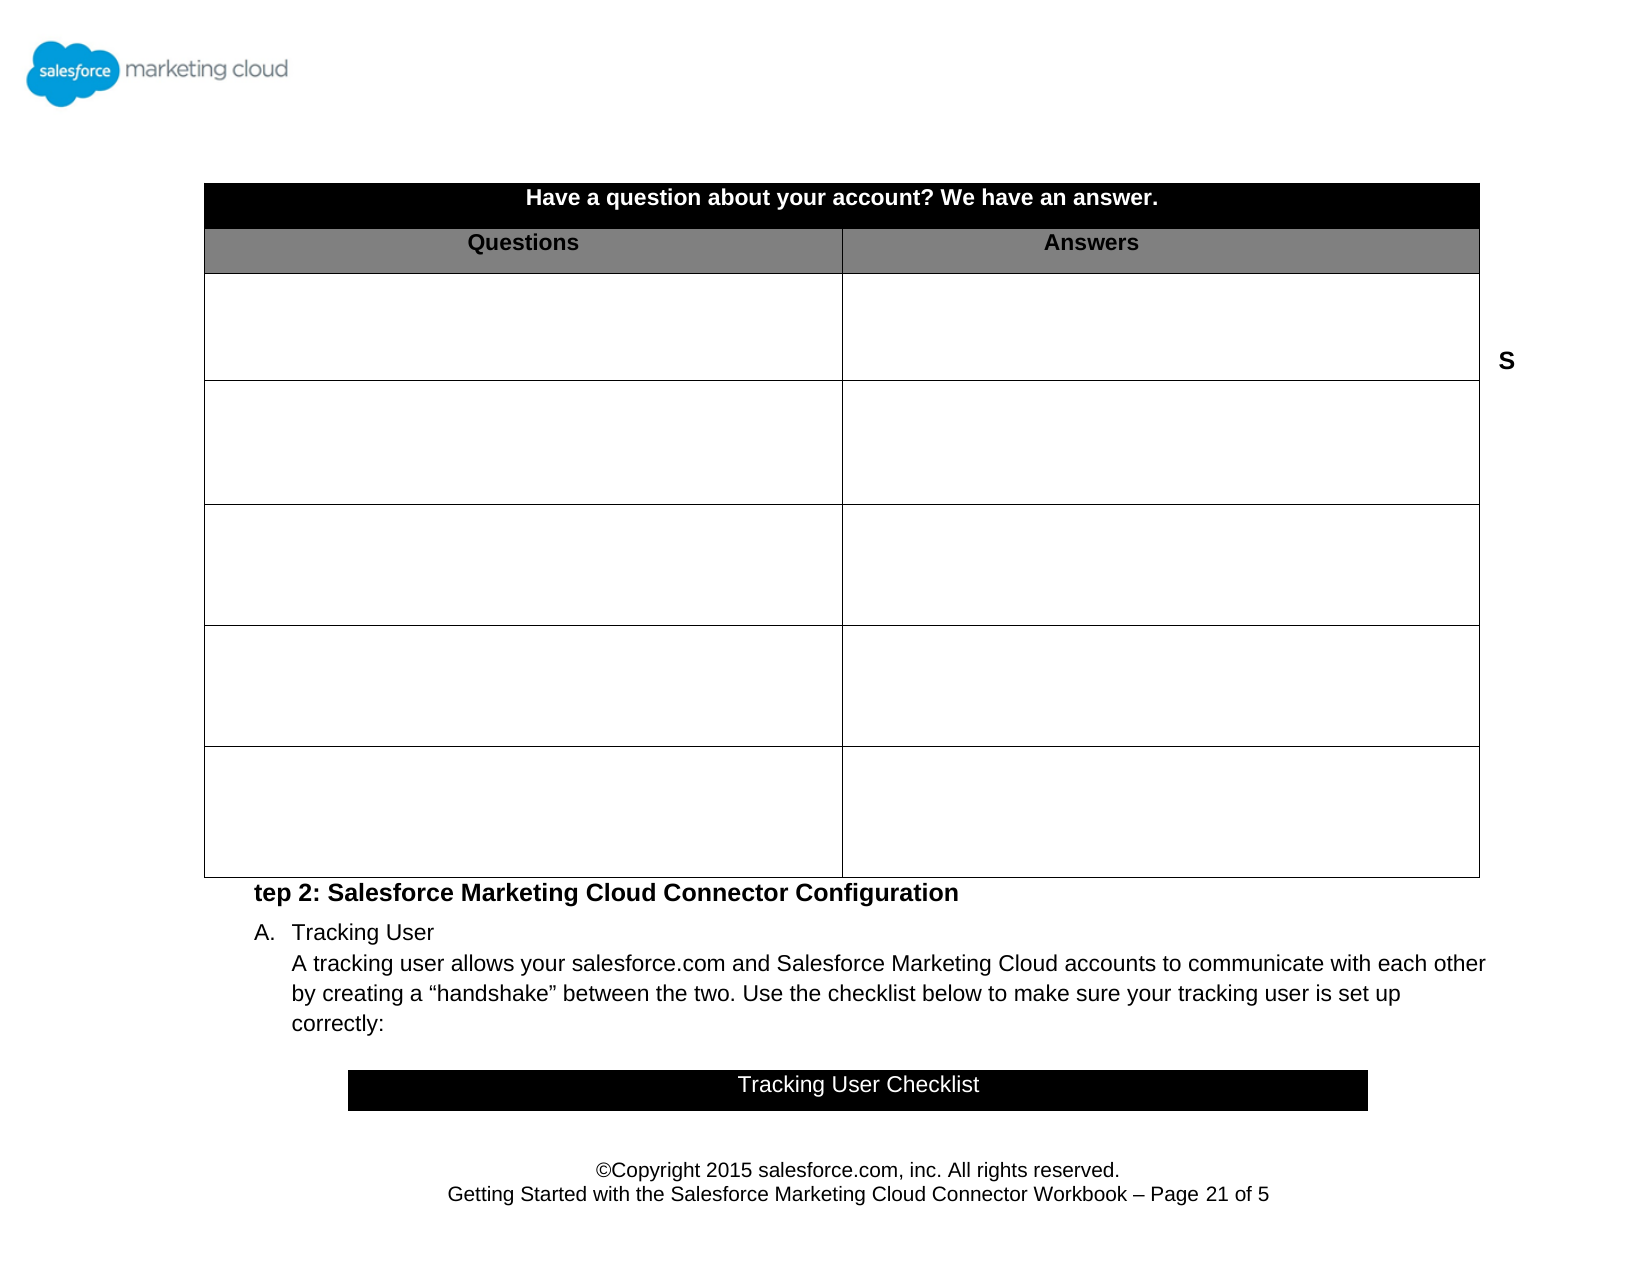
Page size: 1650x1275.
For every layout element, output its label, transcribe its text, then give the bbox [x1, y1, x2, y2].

table_header Tracking User Checklist [349, 1071, 1367, 1110]
table_cell [205, 747, 842, 877]
table_cell Questions [205, 229, 842, 273]
table_cell [843, 274, 1479, 380]
table_cell [843, 747, 1479, 877]
table_cell [205, 274, 842, 380]
list A tracking user allows your salesforce.com and Salesforce Marketing Cloud accounts to communicate with each other by creating a “handshake” between the two. Use the checklist below to make sure your tracking user is set up correctly: [291, 949, 1500, 1036]
table_cell [843, 505, 1479, 625]
table_cell [843, 626, 1479, 746]
table_header Have a question about your account? We have an answer. [205, 184, 1479, 228]
table_cell Answers [843, 229, 1479, 273]
table_cell [843, 381, 1479, 503]
subtitle Step 2: Salesforce Marketing Cloud Connector Configuration [216, 346, 1500, 907]
list Tracking User [254, 919, 1500, 946]
table_cell [205, 505, 842, 625]
table_cell [205, 626, 842, 746]
table_cell [205, 381, 842, 503]
